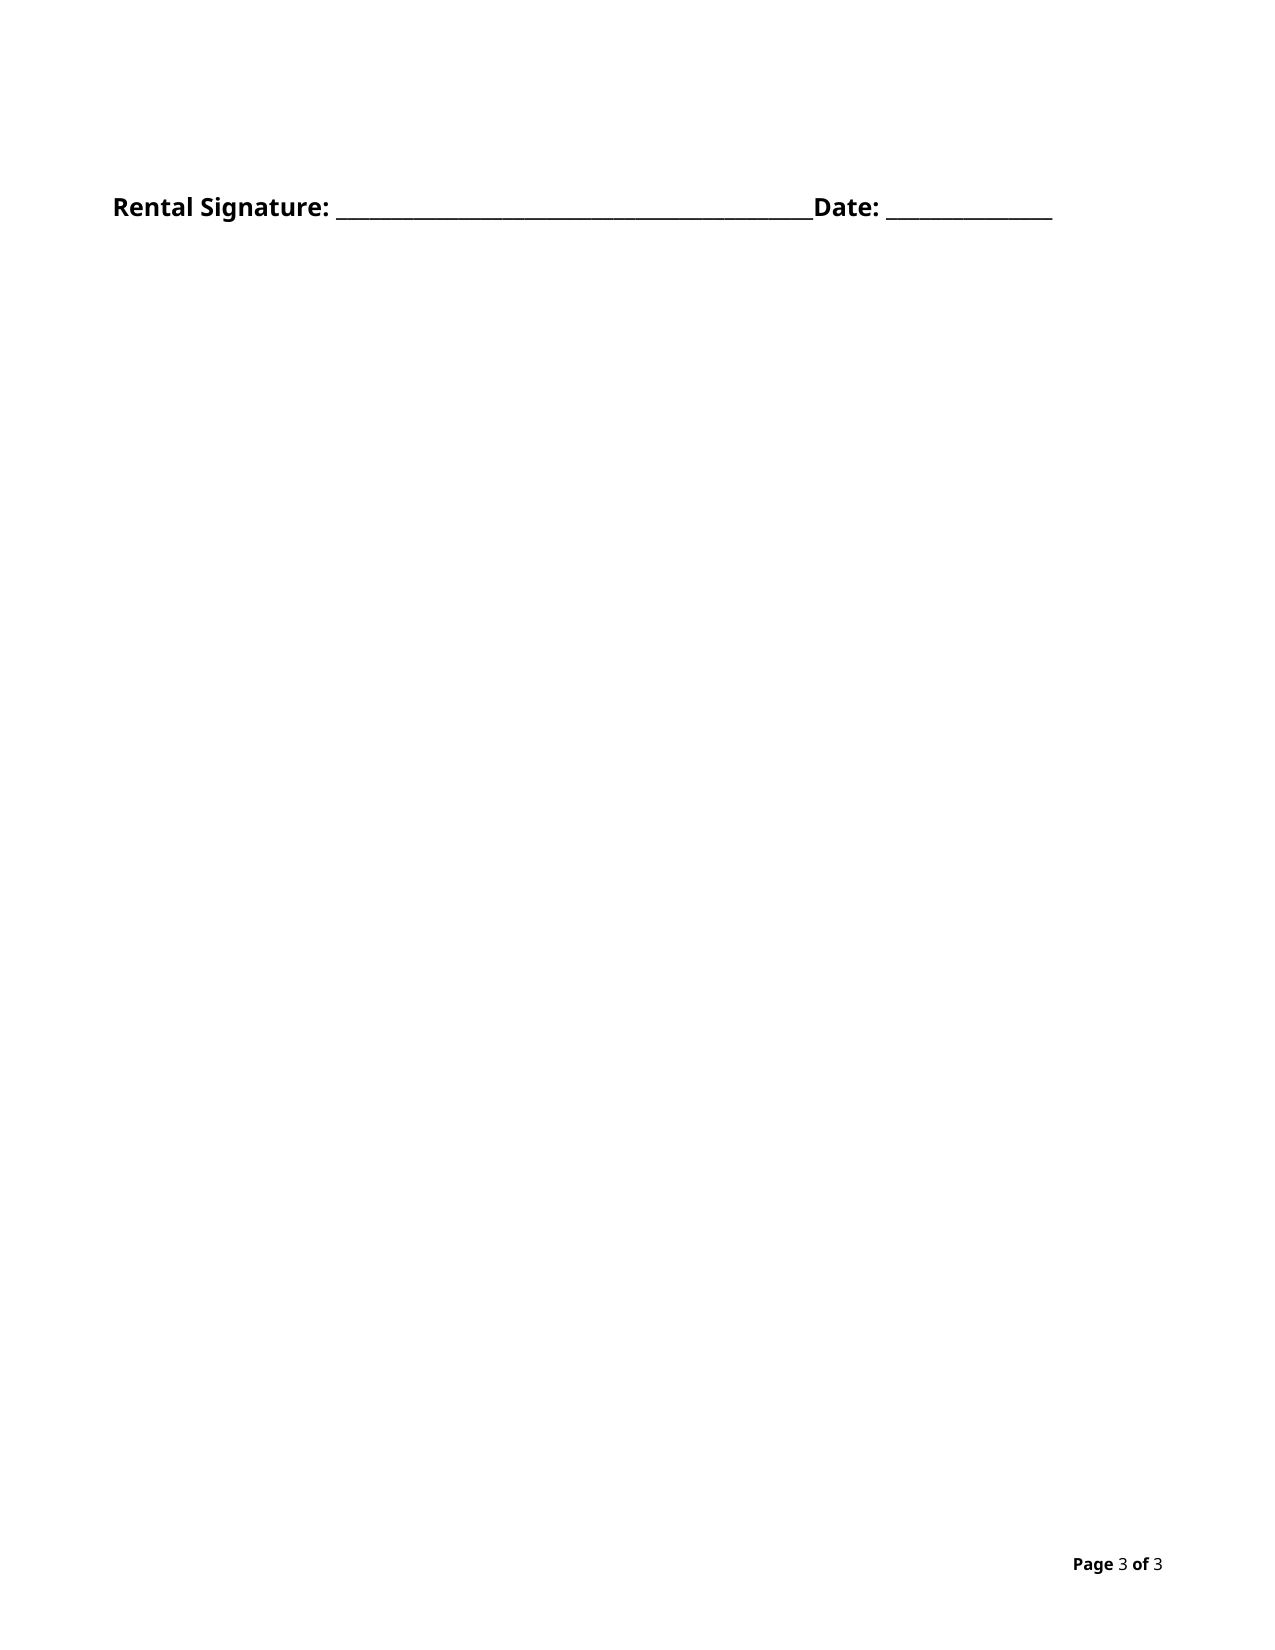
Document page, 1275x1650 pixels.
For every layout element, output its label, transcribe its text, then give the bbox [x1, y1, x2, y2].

text Rental Signature: ___________________________________________Date: _______________ [112, 189, 1162, 223]
